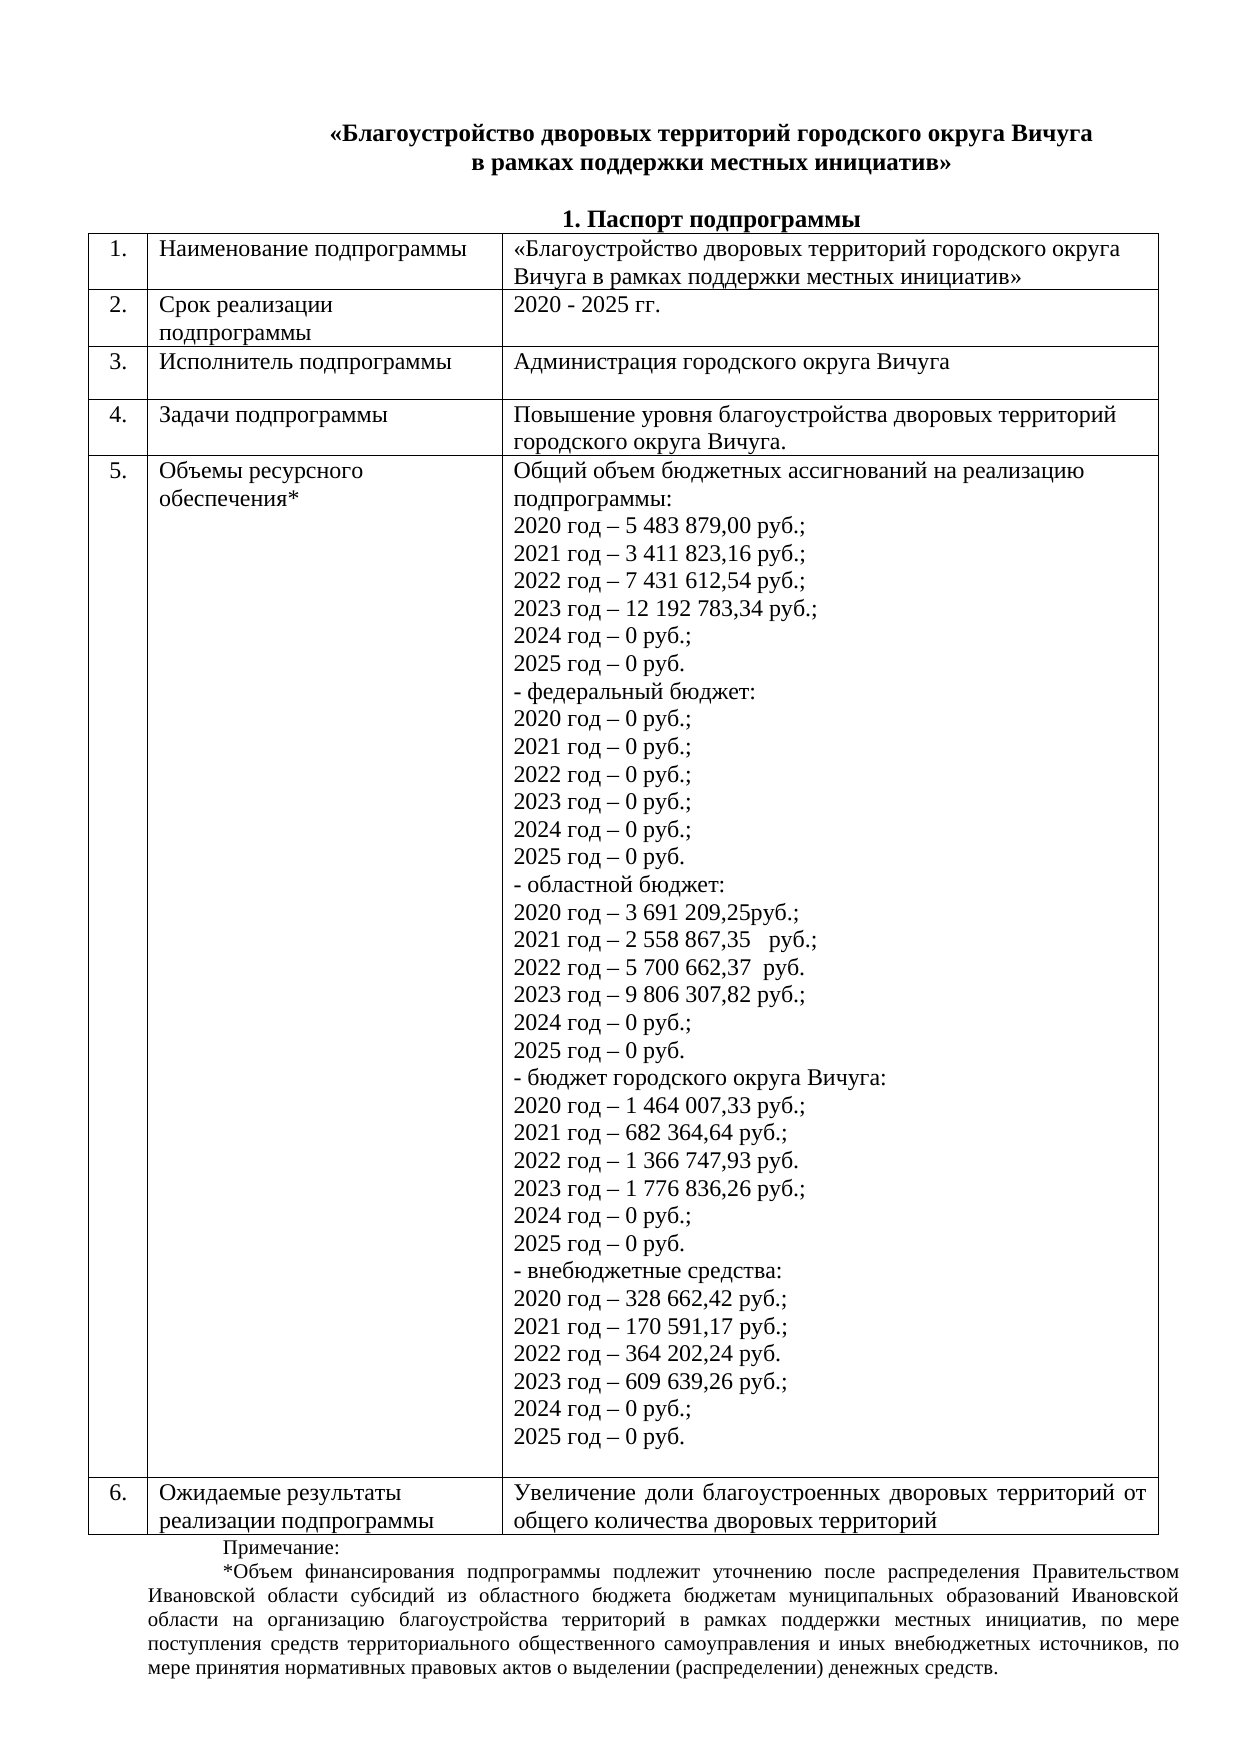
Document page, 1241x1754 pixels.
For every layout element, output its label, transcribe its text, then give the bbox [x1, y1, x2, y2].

table_cell Администрация городского округа Вичуга [503, 347, 1158, 399]
text *Объем финансирования подпрограммы подлежит уточнению после распределения Правительством Ивановской области субсидий из областного бюджета бюджетам муниципальных образований Ивановской области на организацию благоустройства территорий в рамках поддержки местных инициатив, по мере поступления средств территориального общественного самоуправления и иных внебюджетных источников, по мере принятия нормативных правовых актов о выделении (распределении) денежных средств. [148, 1559, 1181, 1679]
text 1. Паспорт подпрограммы [148, 204, 1181, 233]
table_cell 2. [89, 290, 147, 346]
table_cell Объемы ресурсного обеспечения* [148, 456, 502, 1477]
table_header Наименование подпрограммы [148, 234, 502, 289]
table_cell Ожидаемые результаты реализации подпрограммы [148, 1478, 502, 1533]
table_cell 6. [89, 1478, 147, 1533]
table_cell 2020 - 2025 гг. [503, 290, 1158, 346]
table_cell Исполнитель подпрограммы [148, 347, 502, 399]
table_cell 5. [89, 456, 147, 1477]
table_cell Общий объем бюджетных ассигнований на реализацию подпрограммы: 2020 год – 5 483 879,00 руб.; 2021 год – 3 411 823,16 руб.; 2022 год – 7 431 612,54 руб.; 2023 год – 12 192 783,34 руб.; 2024 год – 0 руб.; 2025 год – 0 руб. - федеральный бюджет: 2020 год – 0 руб.; 2021 год – 0 руб.; 2022 год – 0 руб.; 2023 год – 0 руб.; 2024 год – 0 руб.; 2025 год – 0 руб. - областной бюджет: 2020 год – 3 691 209,25руб.; 2021 год – 2 558 867,35 руб.; 2022 год – 5 700 662,37 руб. 2023 год – 9 806 307,82 руб.; 2024 год – 0 руб.; 2025 год – 0 руб. - бюджет городского округа Вичуга: 2020 год – 1 464 007,33 руб.; 2021 год – 682 364,64 руб.; 2022 год – 1 366 747,93 руб. 2023 год – 1 776 836,26 руб.; 2024 год – 0 руб.; 2025 год – 0 руб. - внебюджетные средства: 2020 год – 328 662,42 руб.; 2021 год – 170 591,17 руб.; 2022 год – 364 202,24 руб. 2023 год – 609 639,26 руб.; 2024 год – 0 руб.; 2025 год – 0 руб. [503, 456, 1158, 1477]
table_cell Увеличение доли благоустроенных дворовых территорий от общего количества дворовых территорий [503, 1478, 1158, 1533]
table_cell Срок реализации подпрограммы [148, 290, 502, 346]
text в рамках поддержки местных инициатив» [148, 147, 1181, 176]
text «Благоустройство дворовых территорий городского округа Вичуга [148, 118, 1181, 147]
table_cell 4. [89, 400, 147, 455]
table_cell Задачи подпрограммы [148, 400, 502, 455]
table_header «Благоустройство дворовых территорий городского округа Вичуга в рамках поддержки местных инициатив» [503, 234, 1158, 289]
table_cell 3. [89, 347, 147, 399]
table_header 1. [89, 234, 147, 289]
text Примечание: [148, 1534, 1181, 1559]
table_cell Повышение уровня благоустройства дворовых территорий городского округа Вичуга. [503, 400, 1158, 455]
